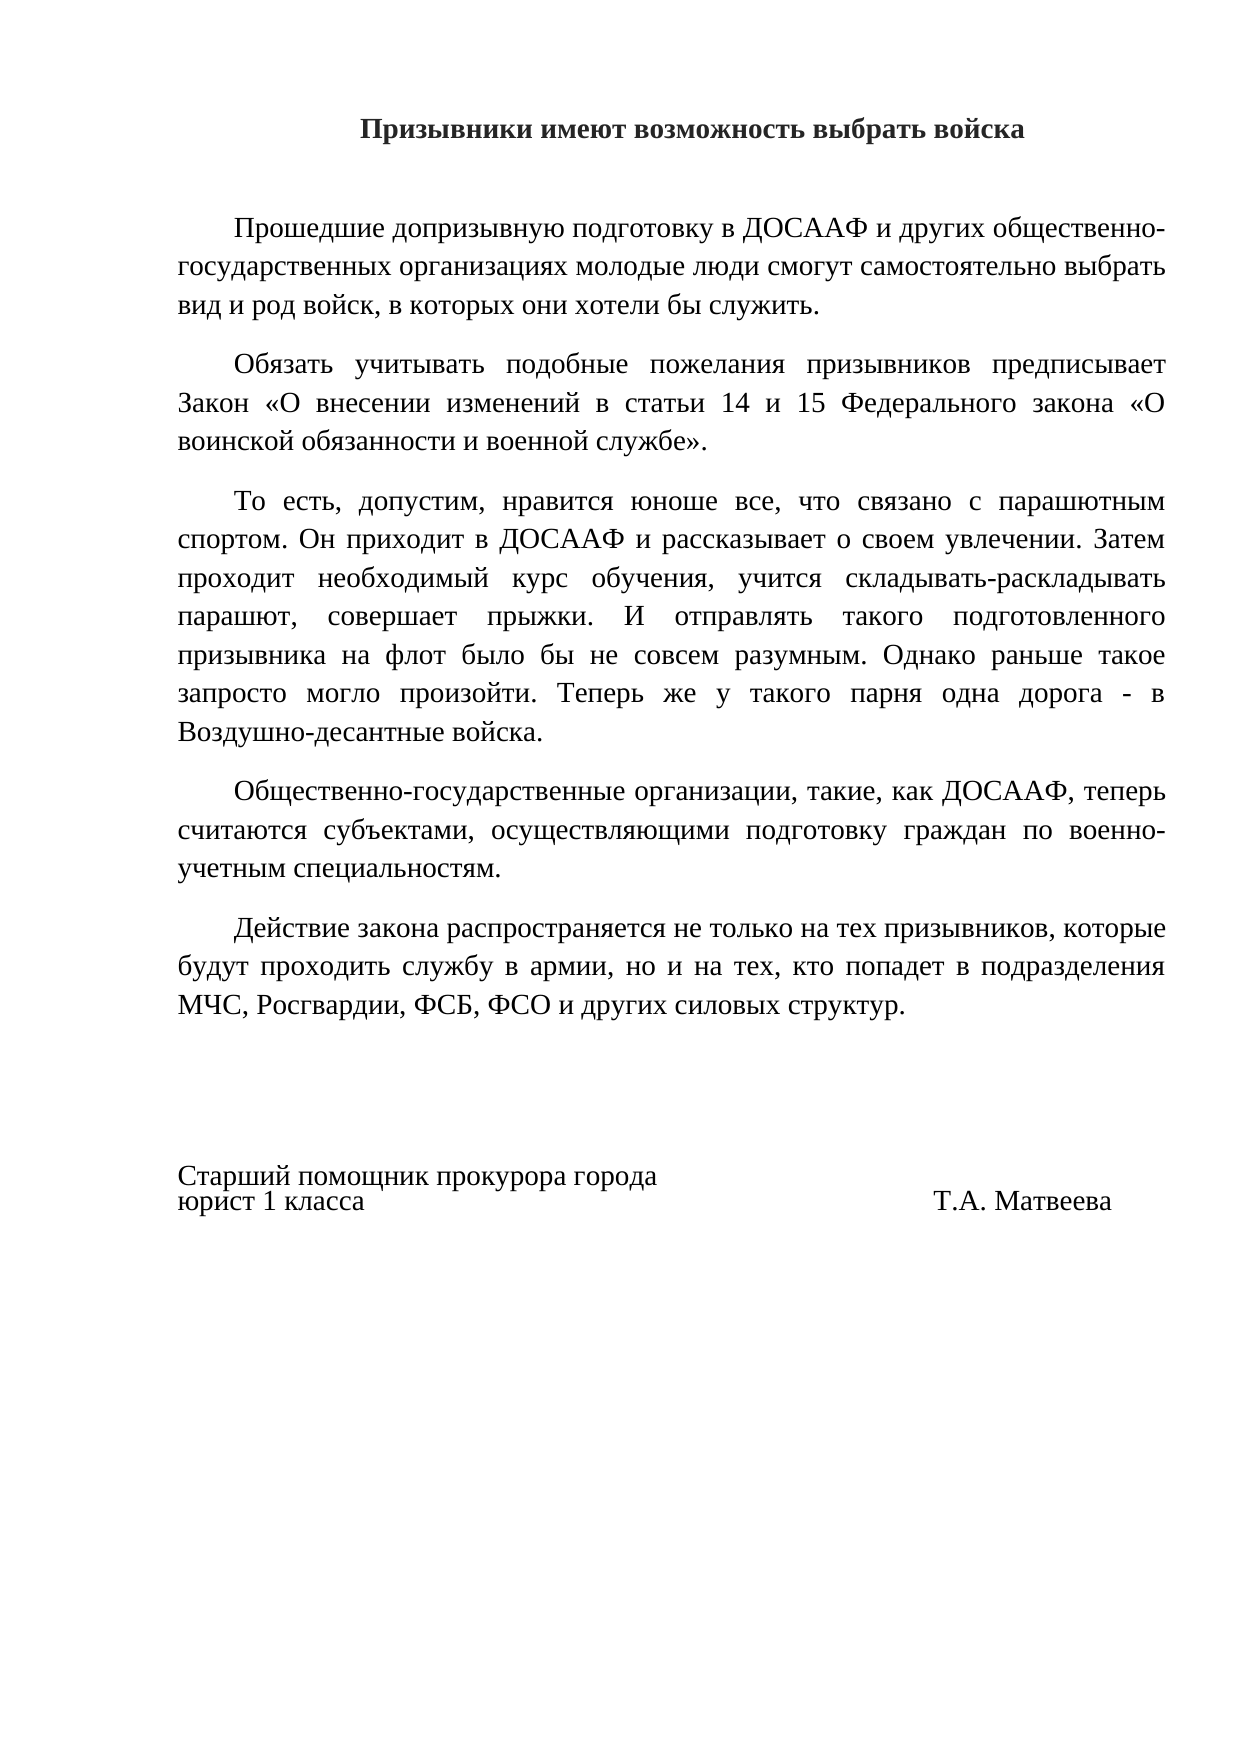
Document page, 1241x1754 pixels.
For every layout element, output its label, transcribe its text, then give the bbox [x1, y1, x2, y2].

text Общественно-государственные организации, такие, как ДОСААФ, теперь считаются субъектами, осуществляющими подготовку граждан по военно-учетным специальностям. [177, 773, 1167, 884]
text То есть, допустим, нравится юноше все, что связано с парашютным спортом. Он приходит в ДОСААФ и рассказывает о своем увлечении. Затем проходит необходимый курс обучения, учится складывать-раскладывать парашют, совершает прыжки. И отправлять такого подготовленного призывника на флот было бы не совсем разумным. Однако раньше такое запросто могло произойти. Теперь же у такого парня одна дорога - в Воздушно-десантные войска. [177, 483, 1167, 747]
text Старший помощник прокурора города [177, 1165, 1167, 1190]
text Обязать учитывать подобные пожелания призывников предписывает Закон «О внесении изменений в статьи 14 и 15 Федерального закона «О воинской обязанности и военной службе». [177, 346, 1167, 457]
text юрист 1 класса Т.А. Матвеева [177, 1190, 1167, 1215]
text Действие закона распространяется не только на тех призывников, которые будут проходить службу в армии, но и на тех, кто попадет в подразделения МЧС, Росгвардии, ФСБ, ФСО и других силовых структур. [177, 910, 1167, 1020]
text Призывники имеют возможность выбрать войска [177, 118, 1152, 143]
text Прошедшие допризывную подготовку в ДОСААФ и других общественно- государственных организациях молодые люди смогут самостоятельно выбрать вид и род войск, в которых они хотели бы служить. [177, 210, 1167, 320]
